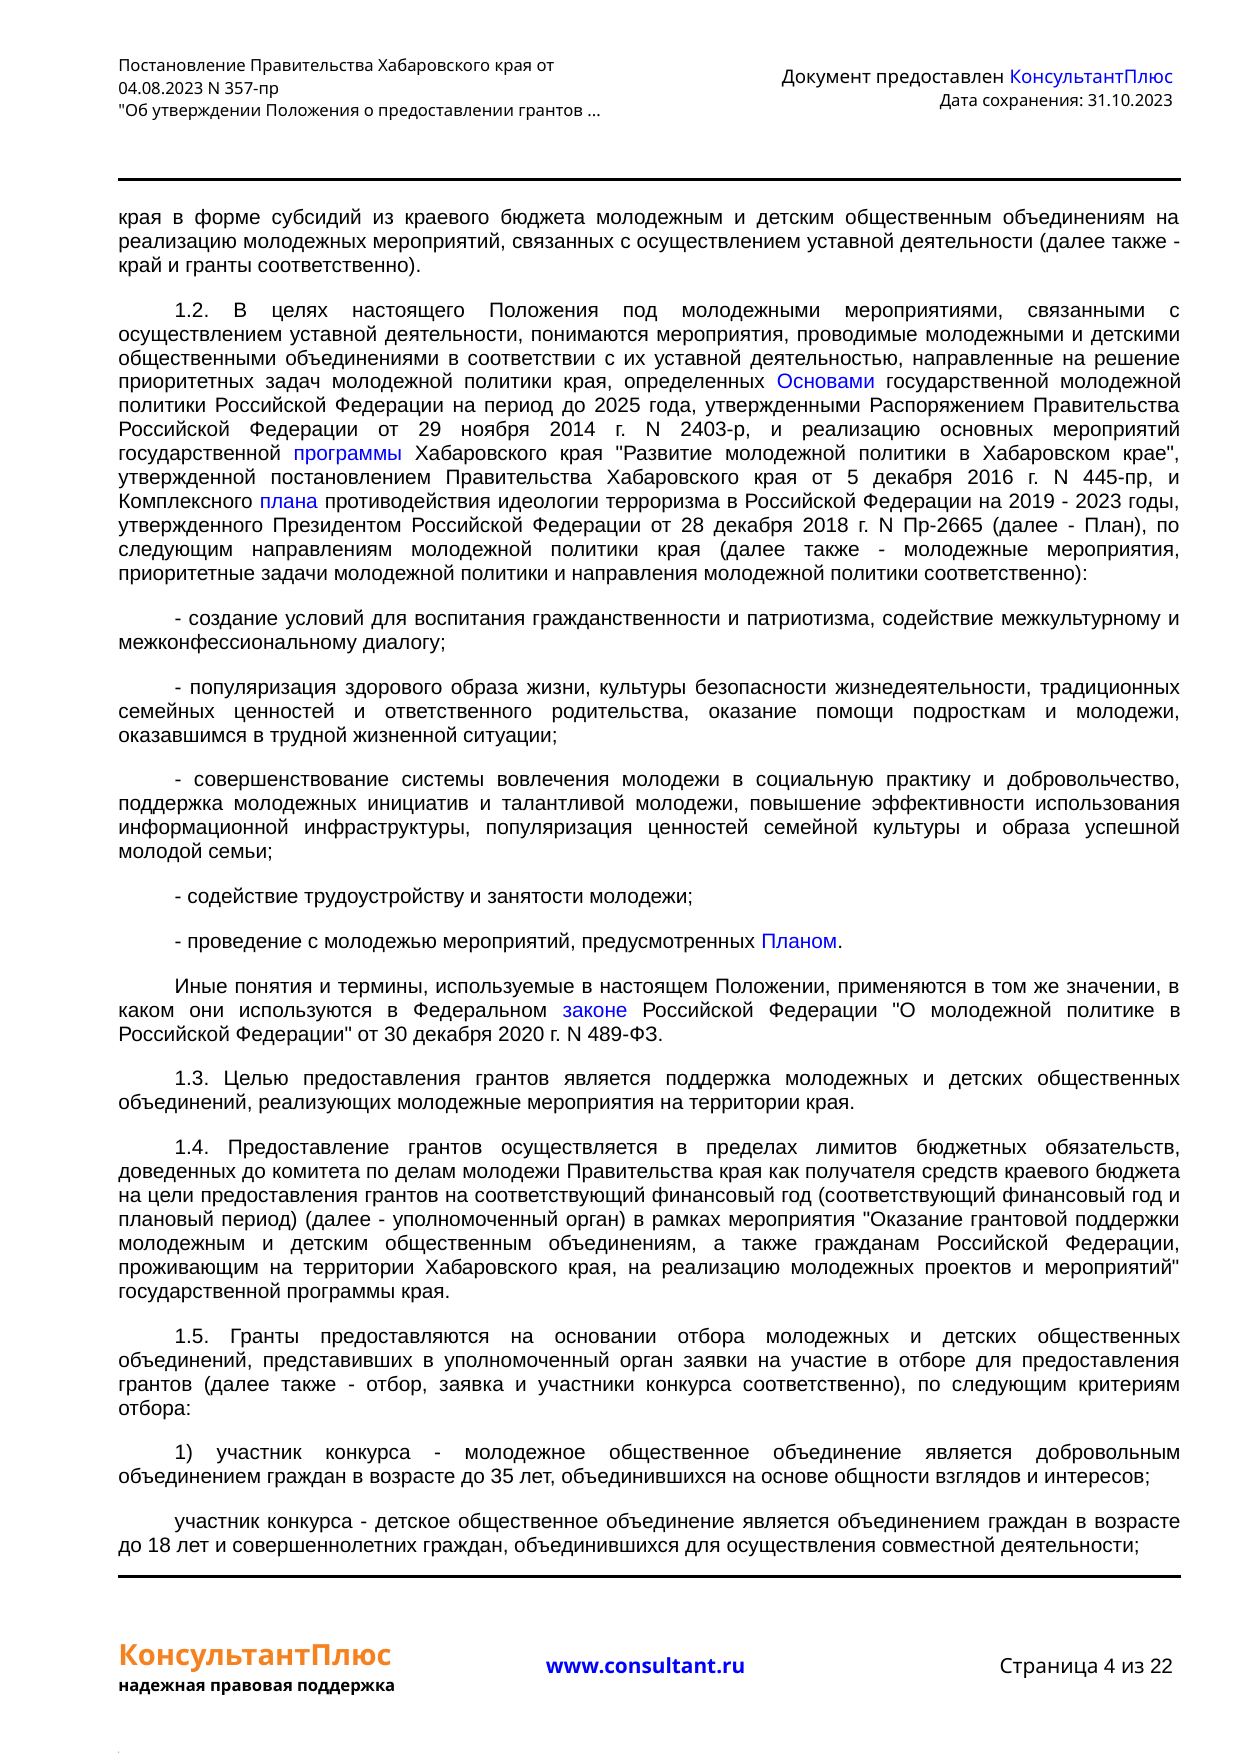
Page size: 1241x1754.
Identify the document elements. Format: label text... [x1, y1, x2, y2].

text - создание условий для воспитания гражданственности и патриотизма, содействие межкультурному и межконфессиональному диалогу; [118, 606, 1181, 654]
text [118, 205, 1181, 277]
text 1.5. Гранты предоставляются на основании отбора молодежных и детских общественных объединений, представивших в уполномоченный орган заявки на участие в отборе для предоставления грантов (далее также - отбор, заявка и участники конкурса соответственно), по следующим критериям отбора: [118, 1323, 1181, 1419]
text - содействие трудоустройству и занятости молодежи; [118, 884, 1181, 908]
text - совершенствование системы вовлечения молодежи в социальную практику и добровольчество, поддержка молодежных инициатив и талантливой молодежи, повышение эффективности использования информационной инфраструктуры, популяризация ценностей семейной культуры и образа успешной молодой семьи; [118, 767, 1181, 863]
text 1.4. Предоставление грантов осуществляется в пределах лимитов бюджетных обязательств, доведенных до комитета по делам молодежи Правительства края как получателя средств краевого бюджета на цели предоставления грантов на соответствующий финансовый год (соответствующий финансовый год и плановый период) (далее - уполномоченный орган) в рамках мероприятия "Оказание грантовой поддержки молодежным и детским общественным объединениям, а также гражданам Российской Федерации, проживающим на территории Хабаровского края, на реализацию молодежных проектов и мероприятий" государственной программы края. [118, 1135, 1181, 1303]
text 1.3. Целью предоставления грантов является поддержка молодежных и детских общественных объединений, реализующих молодежные мероприятия на территории края. [118, 1066, 1181, 1114]
text 1.2. В целях настоящего Положения под молодежными мероприятиями, связанными с осуществлением уставной деятельности, понимаются мероприятия, проводимые молодежными и детскими общественными объединениями в соответствии с их уставной деятельностью, направленные на решение приоритетных задач молодежной политики края, определенных Основами государственной молодежной политики Российской Федерации на период до 2025 года, утвержденными Распоряжением Правительства Российской Федерации от 29 ноября 2014 г. N 2403-р, и реализацию основных мероприятий государственной программы Хабаровского края "Развитие молодежной политики в Хабаровском крае", утвержденной постановлением Правительства Хабаровского края от 5 декабря 2016 г. N 445-пр, и Комплексного плана противодействия идеологии терроризма в Российской Федерации на 2019 - 2023 годы, утвержденного Президентом Российской Федерации от 28 декабря 2018 г. N Пр-2665 (далее - План), по следующим направлениям молодежной политики края (далее также - молодежные мероприятия, приоритетные задачи молодежной политики и направления молодежной политики соответственно): [118, 297, 1181, 585]
text Иные понятия и термины, используемые в настоящем Положении, применяются в том же значении, в каком они используются в Федеральном законе Российской Федерации "О молодежной политике в Российской Федерации" от 30 декабря 2020 г. N 489-ФЗ. [118, 973, 1181, 1045]
text - популяризация здорового образа жизни, культуры безопасности жизнедеятельности, традиционных семейных ценностей и ответственного родительства, оказание помощи подросткам и молодежи, оказавшимся в трудной жизненной ситуации; [118, 674, 1181, 746]
text - проведение с молодежью мероприятий, предусмотренных Планом. [118, 929, 1181, 953]
text участник конкурса - детское общественное объединение является объединением граждан в возрасте до 18 лет и совершеннолетних граждан, объединившихся для осуществления совместной деятельности; [118, 1509, 1181, 1557]
text 1) участник конкурса - молодежное общественное объединение является добровольным объединением граждан в возрасте до 35 лет, объединившихся на основе общности взглядов и интересов; [118, 1440, 1181, 1488]
